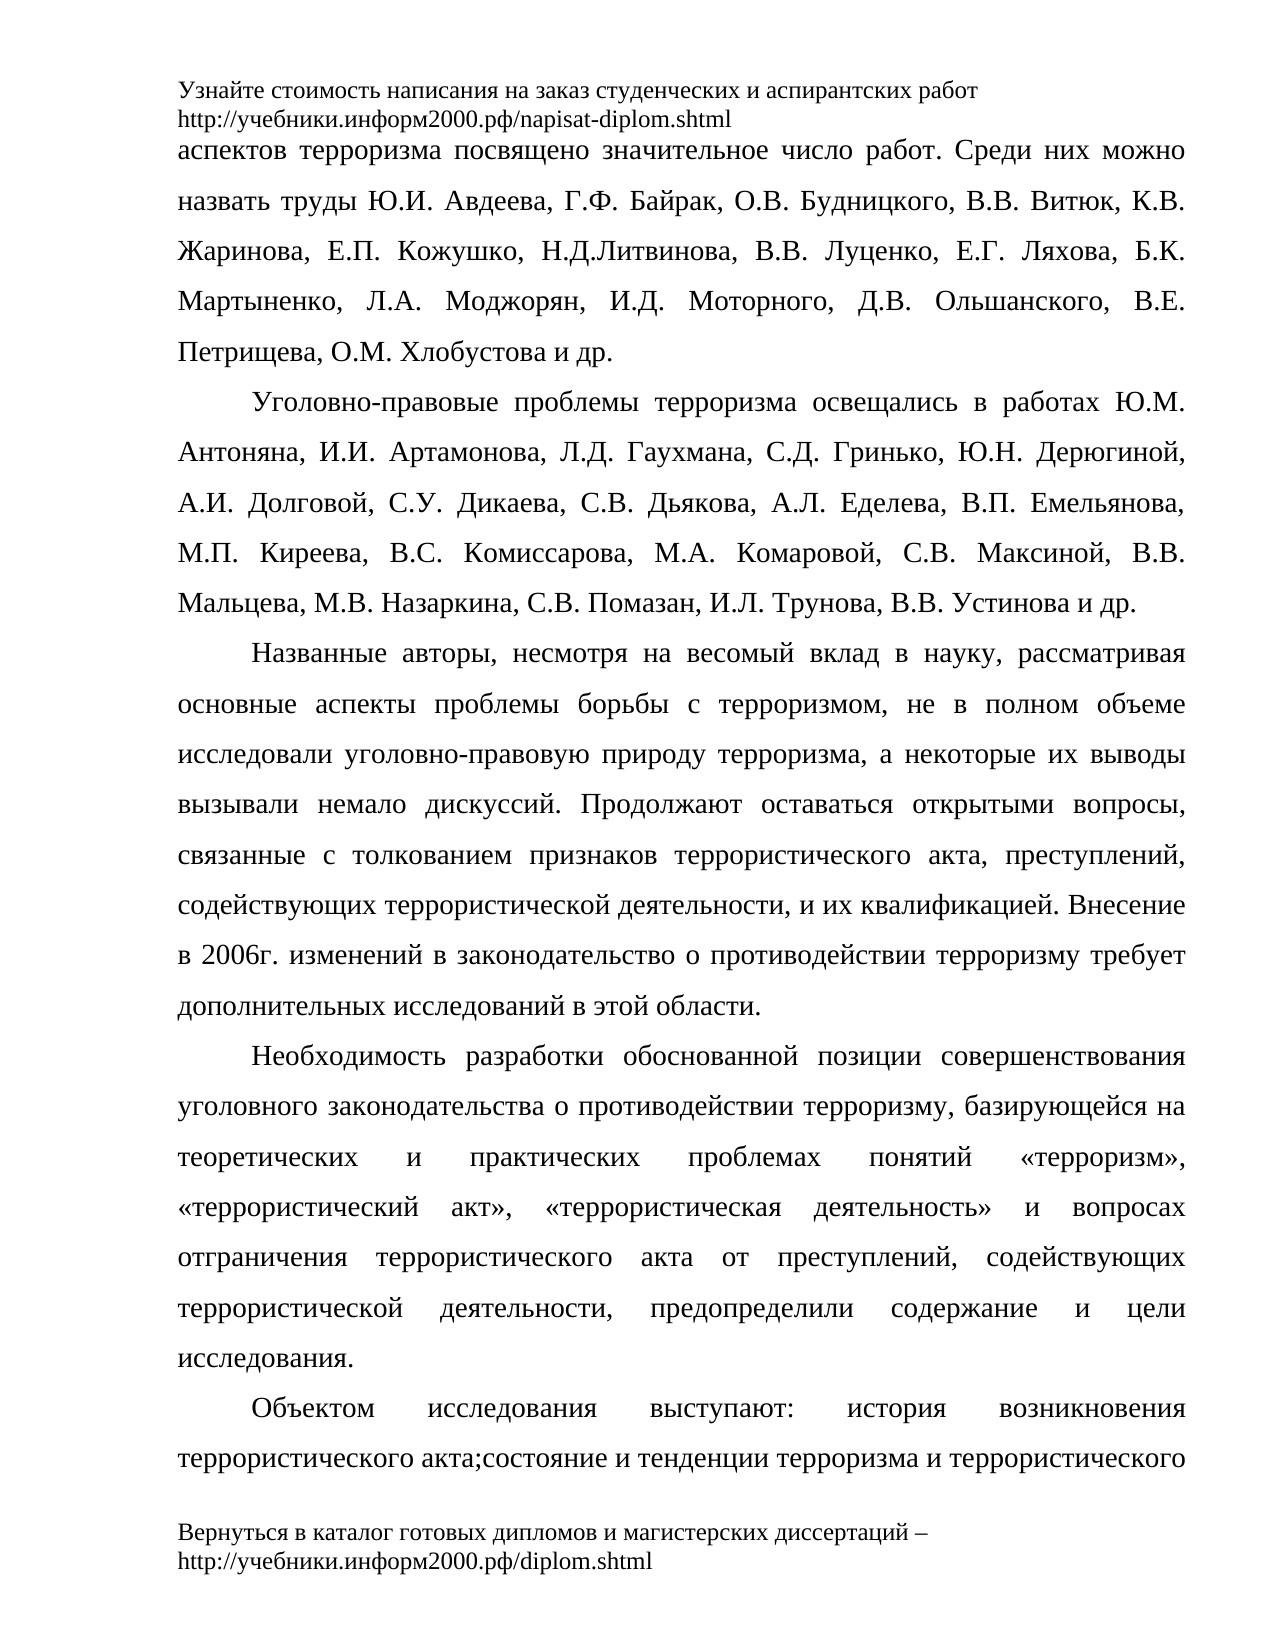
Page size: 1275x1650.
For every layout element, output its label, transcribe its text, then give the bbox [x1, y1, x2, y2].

text Уголовно-правовые проблемы терроризма освещались в работах Ю.М. Антоняна, И.И. Артамонова, Л.Д. Гаухмана, С.Д. Гринько, Ю.Н. Дерюгиной, А.И. Долговой, С.У. Дикаева, С.В. Дьякова, А.Л. Еделева, В.П. Емельянова, М.П. Киреева, B.C. Комиссарова, М.А. Комаровой, С.В. Максиной, В.В. Мальцева, М.В. Назаркина, С.В. Помазан, И.Л. Трунова, В.В. Устинова и др. [177, 384, 1186, 619]
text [177, 132, 1186, 367]
text Названные авторы, несмотря на весомый вклад в науку, рассматривая основные аспекты проблемы борьбы с терроризмом, не в полном объеме исследовали уголовно-правовую природу терроризма, а некоторые их выводы вызывали немало дискуссий. Продолжают оставаться открытыми вопросы, связанные с толкованием признаков террористического акта, преступлений, содействующих террористической деятельности, и их квалификацией. Внесение в 2006г. изменений в законодательство о противодействии терроризму требует дополнительных исследований в этой области. [177, 636, 1186, 1021]
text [177, 1390, 1186, 1474]
text Необходимость разработки обоснованной позиции совершенствования уголовного законодательства о противодействии терроризму, базирующейся на теоретических и практических проблемах понятий «терроризм», «террористический акт», «террористическая деятельность» и вопросах отграничения террористического акта от преступлений, содействующих террористической деятельности, предопределили содержание и цели исследования. [177, 1038, 1186, 1373]
